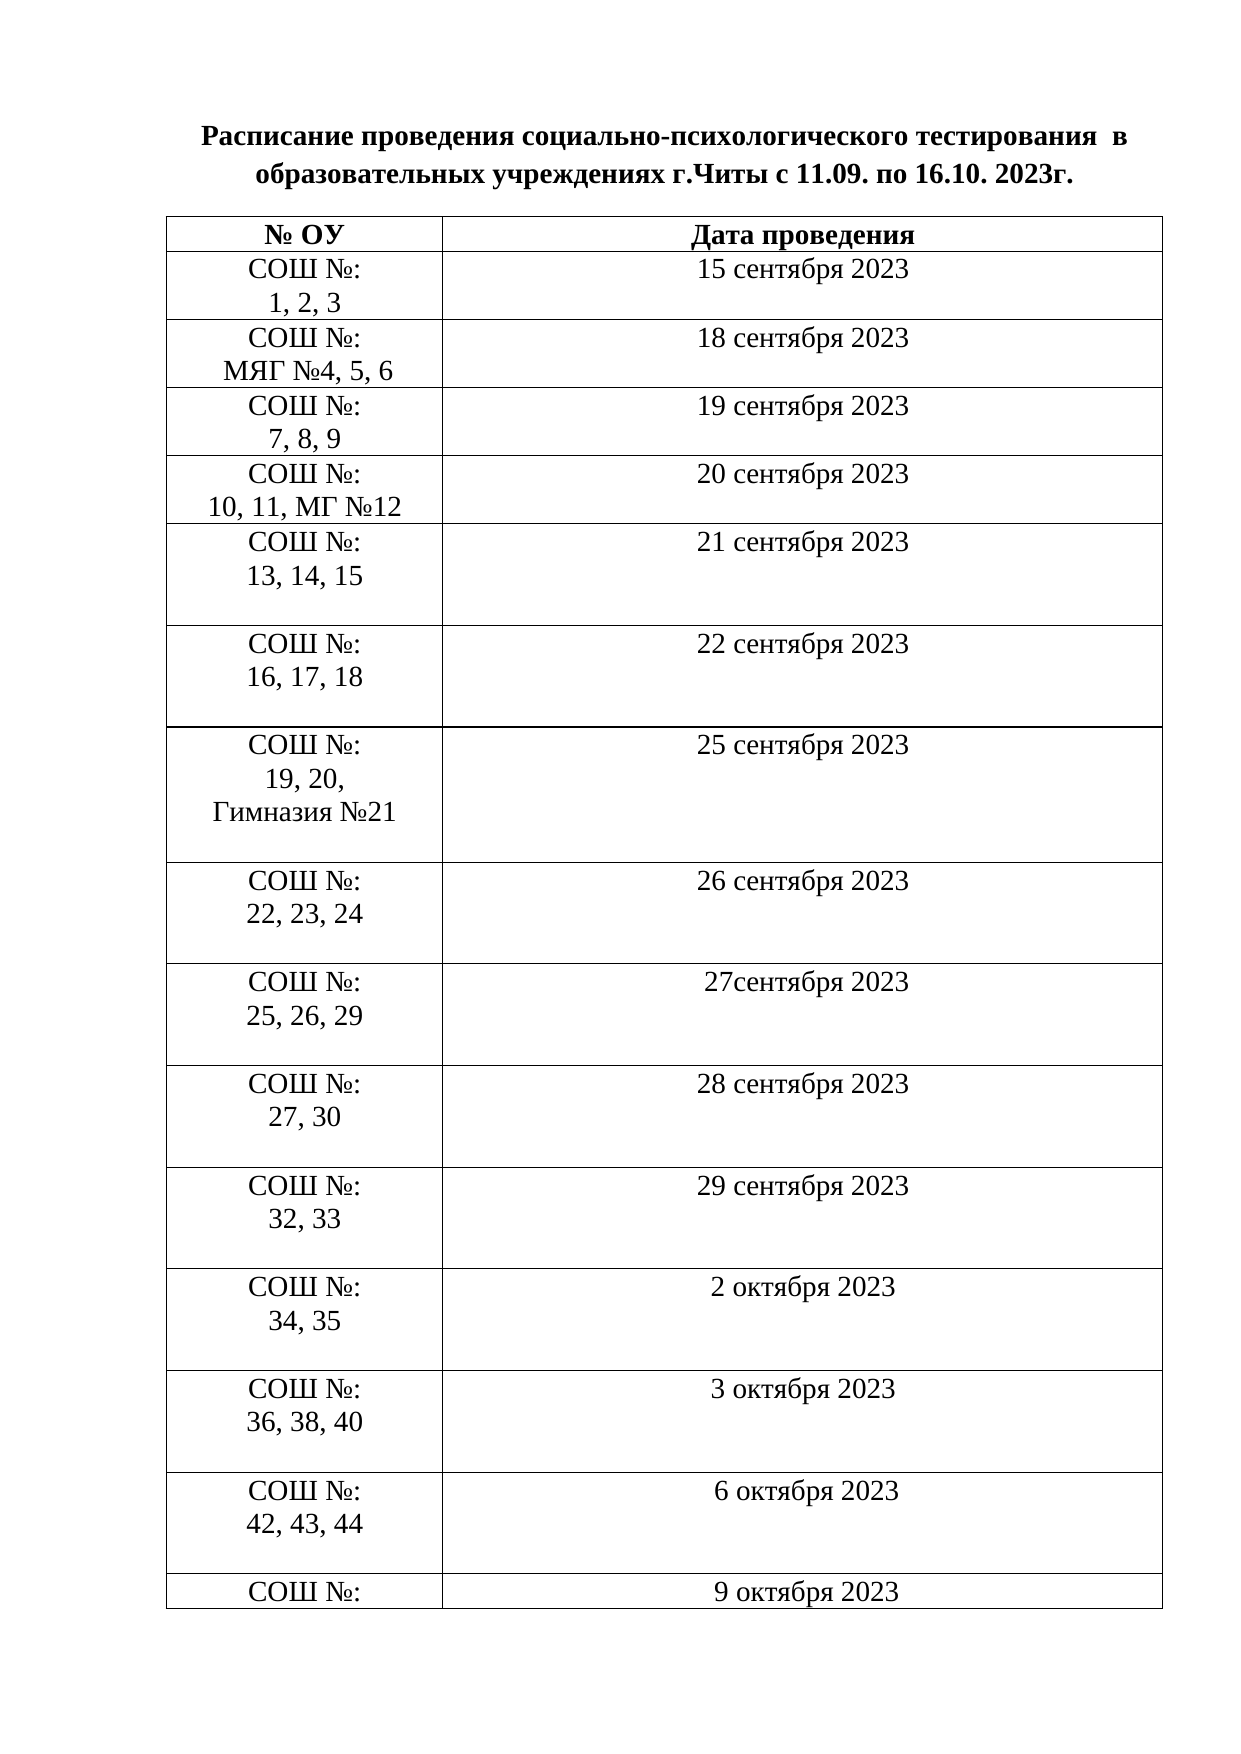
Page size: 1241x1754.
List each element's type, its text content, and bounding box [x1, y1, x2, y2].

table_cell 25 сентября 2023 [443, 728, 1162, 862]
table_cell СОШ №: 13, 14, 15 [167, 524, 442, 625]
table_cell СОШ №: 25, 26, 29 [167, 964, 442, 1065]
table_cell 2 октября 2023 [443, 1269, 1162, 1370]
table_cell 29 сентября 2023 [443, 1168, 1162, 1268]
table_cell 28 сентября 2023 [443, 1066, 1162, 1167]
text Расписание проведения социально-психологического тестирования в образовательных учреждениях г.Читы с 11.09. по 16.10. 2023г. [177, 118, 1152, 190]
table_cell 6 октября 2023 [443, 1473, 1162, 1573]
table_cell СОШ №: 34, 35 [167, 1269, 442, 1370]
table_cell СОШ №: 42, 43, 44 [167, 1473, 442, 1573]
table_cell СОШ №: 19, 20, Гимназия №21 [167, 728, 442, 862]
table_cell СОШ №: 45,46, 47 [167, 1574, 442, 1608]
table_cell 18 сентября 2023 [443, 320, 1162, 387]
table_cell 19 сентября 2023 [443, 388, 1162, 455]
table_cell 21 сентября 2023 [443, 524, 1162, 625]
table_cell СОШ №: 27, 30 [167, 1066, 442, 1167]
table_cell СОШ №: 36, 38, 40 [167, 1371, 442, 1472]
table_cell СОШ №: 16, 17, 18 [167, 626, 442, 726]
table_cell СОШ №: 22, 23, 24 [167, 863, 442, 963]
table_header № ОУ [167, 217, 442, 251]
table_cell 20 сентября 2023 [443, 456, 1162, 523]
table_cell СОШ №: 7, 8, 9 [167, 388, 442, 455]
table_cell СОШ №: МЯГ №4, 5, 6 [167, 320, 442, 387]
table_cell 22 сентября 2023 [443, 626, 1162, 726]
table_cell 26 сентября 2023 [443, 863, 1162, 963]
table_header Дата проведения [443, 217, 1162, 251]
table_cell 3 октября 2023 [443, 1371, 1162, 1472]
table_cell СОШ №: 10, 11, МГ №12 [167, 456, 442, 523]
table_cell 15 сентября 2023 [443, 252, 1162, 319]
table_cell СОШ №: 32, 33 [167, 1168, 442, 1268]
table_cell СОШ №: 1, 2, 3 [167, 252, 442, 319]
table_cell 9 октября 2023 [443, 1574, 1162, 1608]
table_cell 27сентября 2023 [443, 964, 1162, 1065]
